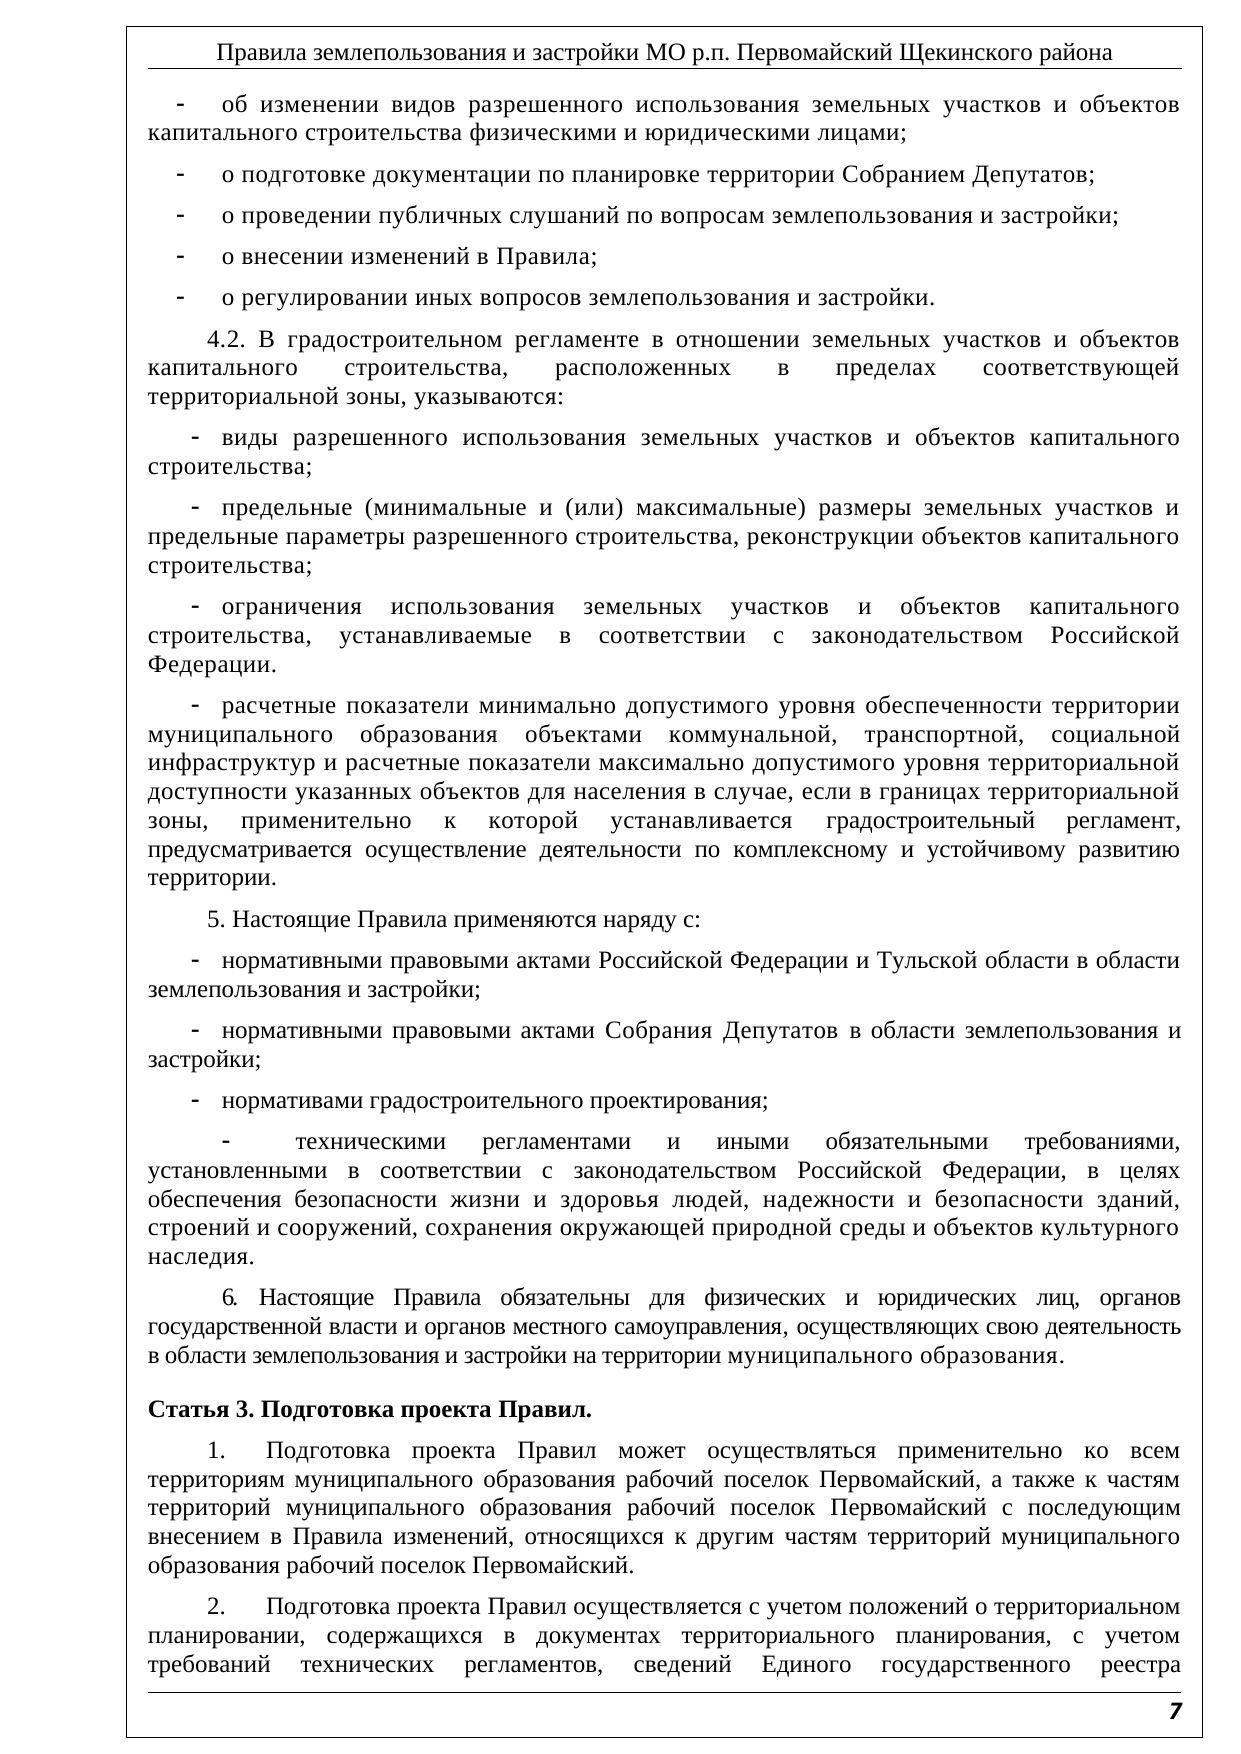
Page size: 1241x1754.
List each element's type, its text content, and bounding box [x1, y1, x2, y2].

list предельные (минимальные и (или) максимальные) размеры земельных участков и предельные параметры разрешенного строительства, реконструкции объектов капитального строительства; [148, 492, 1181, 579]
list об изменении видов разрешенного использования земельных участков и объектов капитального строительства физическими и юридическими лицами; [148, 89, 1181, 146]
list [148, 1591, 1181, 1677]
list 4.2. В градостроительном регламенте в отношении земельных участков и объектов капитального строительства, расположенных в пределах соответствующей территориальной зоны, указываются: [148, 324, 1181, 410]
list о проведении публичных слушаний по вопросам землепользования и застройки; [148, 200, 1181, 229]
list нормативами градостроительного проектирования; [148, 1085, 1181, 1114]
text 5. Настоящие Правила применяются наряду с: [148, 904, 1181, 932]
list техническими регламентами и иными обязательными требованиями, установленными в соответствии с законодательством Российской Федерации, в целях обеспечения безопасности жизни и здоровья людей, надежности и безопасности зданий, строений и сооружений, сохранения окружающей природной среды и объектов культурного наследия. [148, 1126, 1181, 1270]
list о внесении изменений в Правила; [148, 241, 1181, 270]
list 6. Настоящие Правила обязательны для физических и юридических лиц, органов государственной власти и органов местного самоуправления, осуществляющих свою деятельность в области землепользования и застройки на территории муниципального образования. [148, 1282, 1181, 1369]
list Подготовка проекта Правил может осуществляться применительно ко всем территориям муниципального образования рабочий поселок Первомайский, а также к частям территорий муниципального образования рабочий поселок Первомайский с последующим внесением в Правила изменений, относящихся к другим частям территорий муниципального образования рабочий поселок Первомайский. [148, 1435, 1181, 1579]
list о регулировании иных вопросов землепользования и застройки. [148, 282, 1181, 311]
list ограничения использования земельных участков и объектов капитального строительства, устанавливаемые в соответствии с законодательством Российской Федерации. [148, 591, 1181, 677]
list о подготовке документации по планировке территории Собранием Депутатов; [148, 159, 1181, 187]
list нормативными правовыми актами Российской Федерации и Тульской области в области землепользования и застройки; [148, 945, 1181, 1002]
list нормативными правовыми актами Собрания Депутатов в области землепользования и застройки; [148, 1015, 1181, 1072]
list расчетные показатели минимально допустимого уровня обеспеченности территории муниципального образования объектами коммунальной, транспортной, социальной инфраструктур и расчетные показатели максимально допустимого уровня территориальной доступности указанных объектов для населения в случае, если в границах территориальной зоны, применительно к которой устанавливается градостроительный регламент, предусматривается осуществление деятельности по комплексному и устойчивому развитию территории. [148, 690, 1181, 891]
subtitle Статья 3. Подготовка проекта Правил. [148, 1394, 1181, 1422]
list виды разрешенного использования земельных участков и объектов капитального строительства; [148, 422, 1181, 480]
